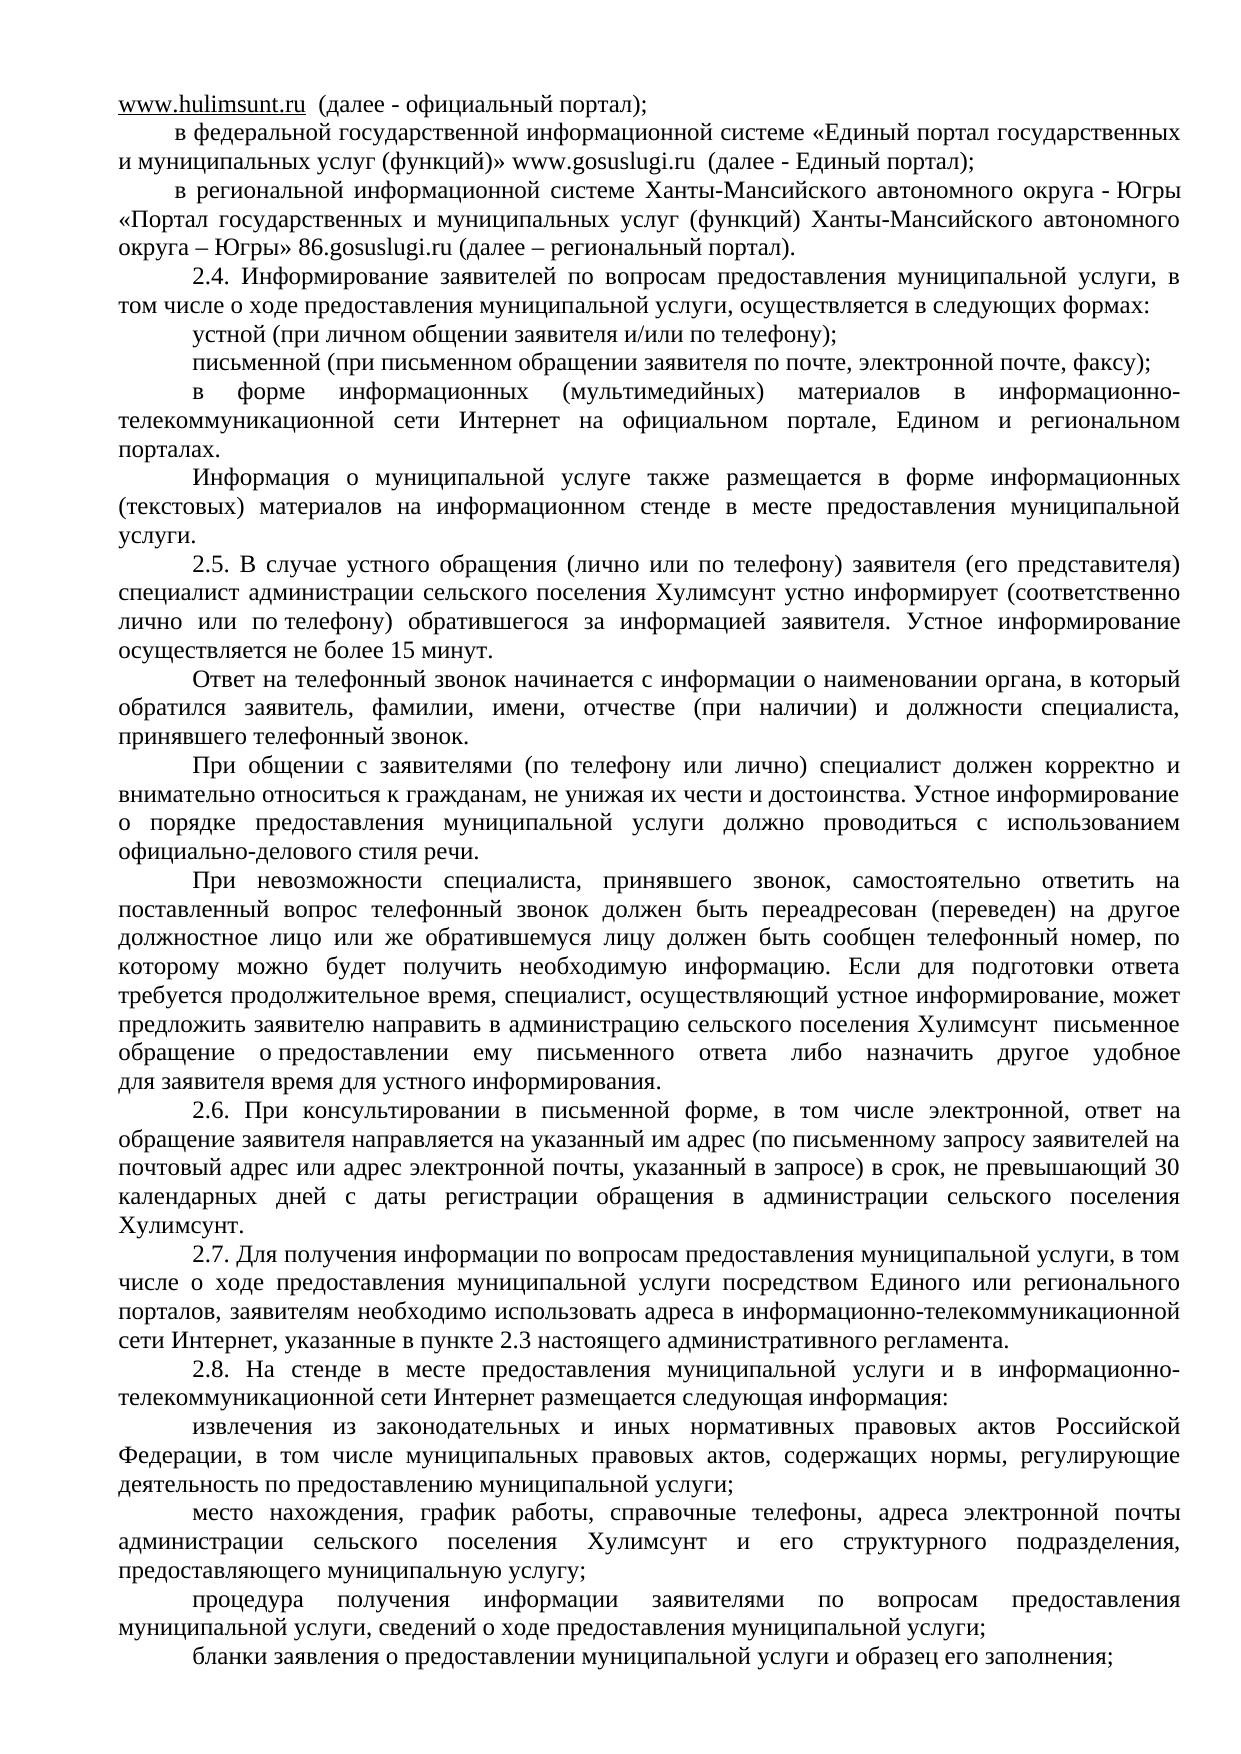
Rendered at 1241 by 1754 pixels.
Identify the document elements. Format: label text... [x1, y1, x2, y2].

text место нахождения, график работы, справочные телефоны, адреса электронной почты администрации сельского поселения Хулимсунт и его структурного подразделения, предоставляющего муниципальную услугу; [118, 1497, 1181, 1584]
text 2.7. Для получения информации по вопросам предоставления муниципальной услуги, в том числе о ходе предоставления муниципальной услуги посредством Единого или регионального порталов, заявителям необходимо использовать адреса в информационно-телекоммуникационной сети Интернет, указанные в пункте 2.3 настоящего административного регламента. [118, 1239, 1181, 1354]
text Информация о муниципальной услуге также размещается в форме информационных (текстовых) материалов на информационном стенде в месте предоставления муниципальной услуги. [118, 462, 1181, 549]
text устной (при личном общении заявителя и/или по телефону); [118, 319, 1181, 347]
text При общении с заявителями (по телефону или лично) специалист должен корректно и внимательно относиться к гражданам, не унижая их чести и достоинства. Устное информирование о порядке предоставления муниципальной услуги должно проводиться с использованием официально-делового стиля речи. [118, 750, 1181, 865]
text При невозможности специалиста, принявшего звонок, самостоятельно ответить на поставленный вопрос телефонный звонок должен быть переадресован (переведен) на другое должностное лицо или же обратившемуся лицу должен быть сообщен телефонный номер, по которому можно будет получить необходимую информацию. Если для подготовки ответа требуется продолжительное время, специалист, осуществляющий устное информирование, может предложить заявителю направить в администрацию сельского поселения Хулимсунт письменное обращение о предоставлении ему письменного ответа либо назначить другое удобное для заявителя время для устного информирования. [118, 865, 1181, 1095]
text в федеральной государственной информационной системе «Единый портал государственных и муниципальных услуг (функций)» www.gosuslugi.ru (далее - Единый портал); [118, 117, 1181, 175]
text в форме информационных (мультимедийных) материалов в информационно-телекоммуникационной сети Интернет на официальном портале, Едином и региональном порталах. [118, 376, 1181, 462]
text письменной (при письменном обращении заявителя по почте, электронной почте, факсу); [118, 347, 1181, 376]
text 2.4. Информирование заявителей по вопросам предоставления муниципальной услуги, в том числе о ходе предоставления муниципальной услуги, осуществляется в следующих формах: [118, 261, 1181, 319]
text извлечения из законодательных и иных нормативных правовых актов Российской Федерации, в том числе муниципальных правовых актов, содержащих нормы, регулирующие деятельность по предоставлению муниципальной услуги; [118, 1411, 1181, 1497]
text 2.5. В случае устного обращения (лично или по телефону) заявителя (его представителя) специалист администрации сельского поселения Хулимсунт устно информирует (соответственно лично или по телефону) обратившегося за информацией заявителя. Устное информирование осуществляется не более 15 минут. [118, 549, 1181, 664]
text бланки заявления о предоставлении муниципальной услуги и образец его заполнения; [118, 1641, 1181, 1670]
text процедура получения информации заявителями по вопросам предоставления муниципальной услуги, сведений о ходе предоставления муниципальной услуги; [118, 1584, 1181, 1641]
text Ответ на телефонный звонок начинается с информации о наименовании органа, в который обратился заявитель, фамилии, имени, отчестве (при наличии) и должности специалиста, принявшего телефонный звонок. [118, 664, 1181, 750]
text 2.6. При консультировании в письменной форме, в том числе электронной, ответ на обращение заявителя направляется на указанный им адрес (по письменному запросу заявителей на почтовый адрес или адрес электронной почты, указанный в запросе) в срок, не превышающий 30 календарных дней с даты регистрации обращения в администрации сельского поселения Хулимсунт. [118, 1095, 1181, 1239]
text 2.8. На стенде в месте предоставления муниципальной услуги и в информационно-телекоммуникационной сети Интернет размещается следующая информация: [118, 1354, 1181, 1411]
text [118, 89, 1181, 117]
text в региональной информационной системе Ханты-Мансийского автономного округа - Югры «Портал государственных и муниципальных услуг (функций) Ханты-Мансийского автономного округа – Югры» 86.gosuslugi.ru (далее – региональный портал). [118, 175, 1181, 261]
